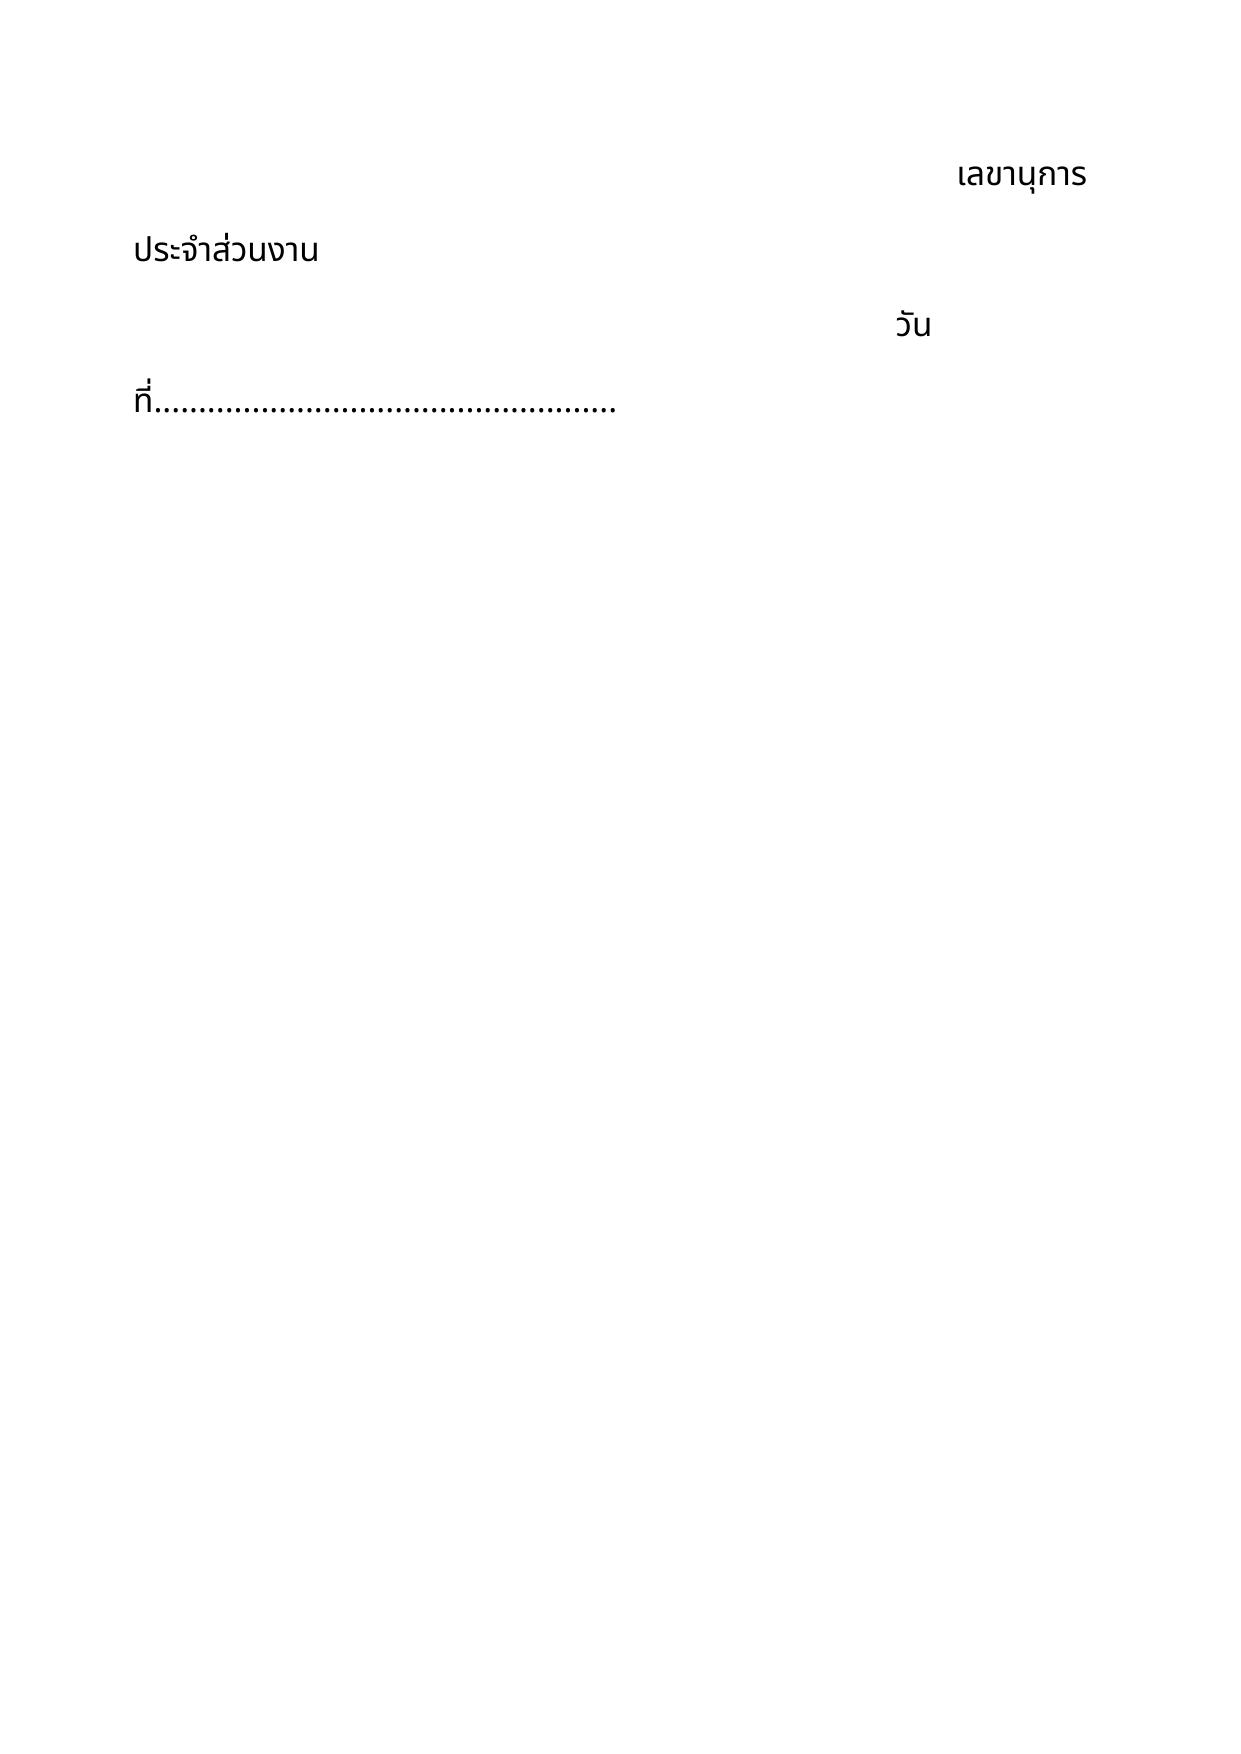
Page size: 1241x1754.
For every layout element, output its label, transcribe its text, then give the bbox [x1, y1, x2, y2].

text เลขานุการประจำส่วนงาน [133, 150, 1122, 276]
text วันที่.................................................... [133, 301, 1122, 427]
